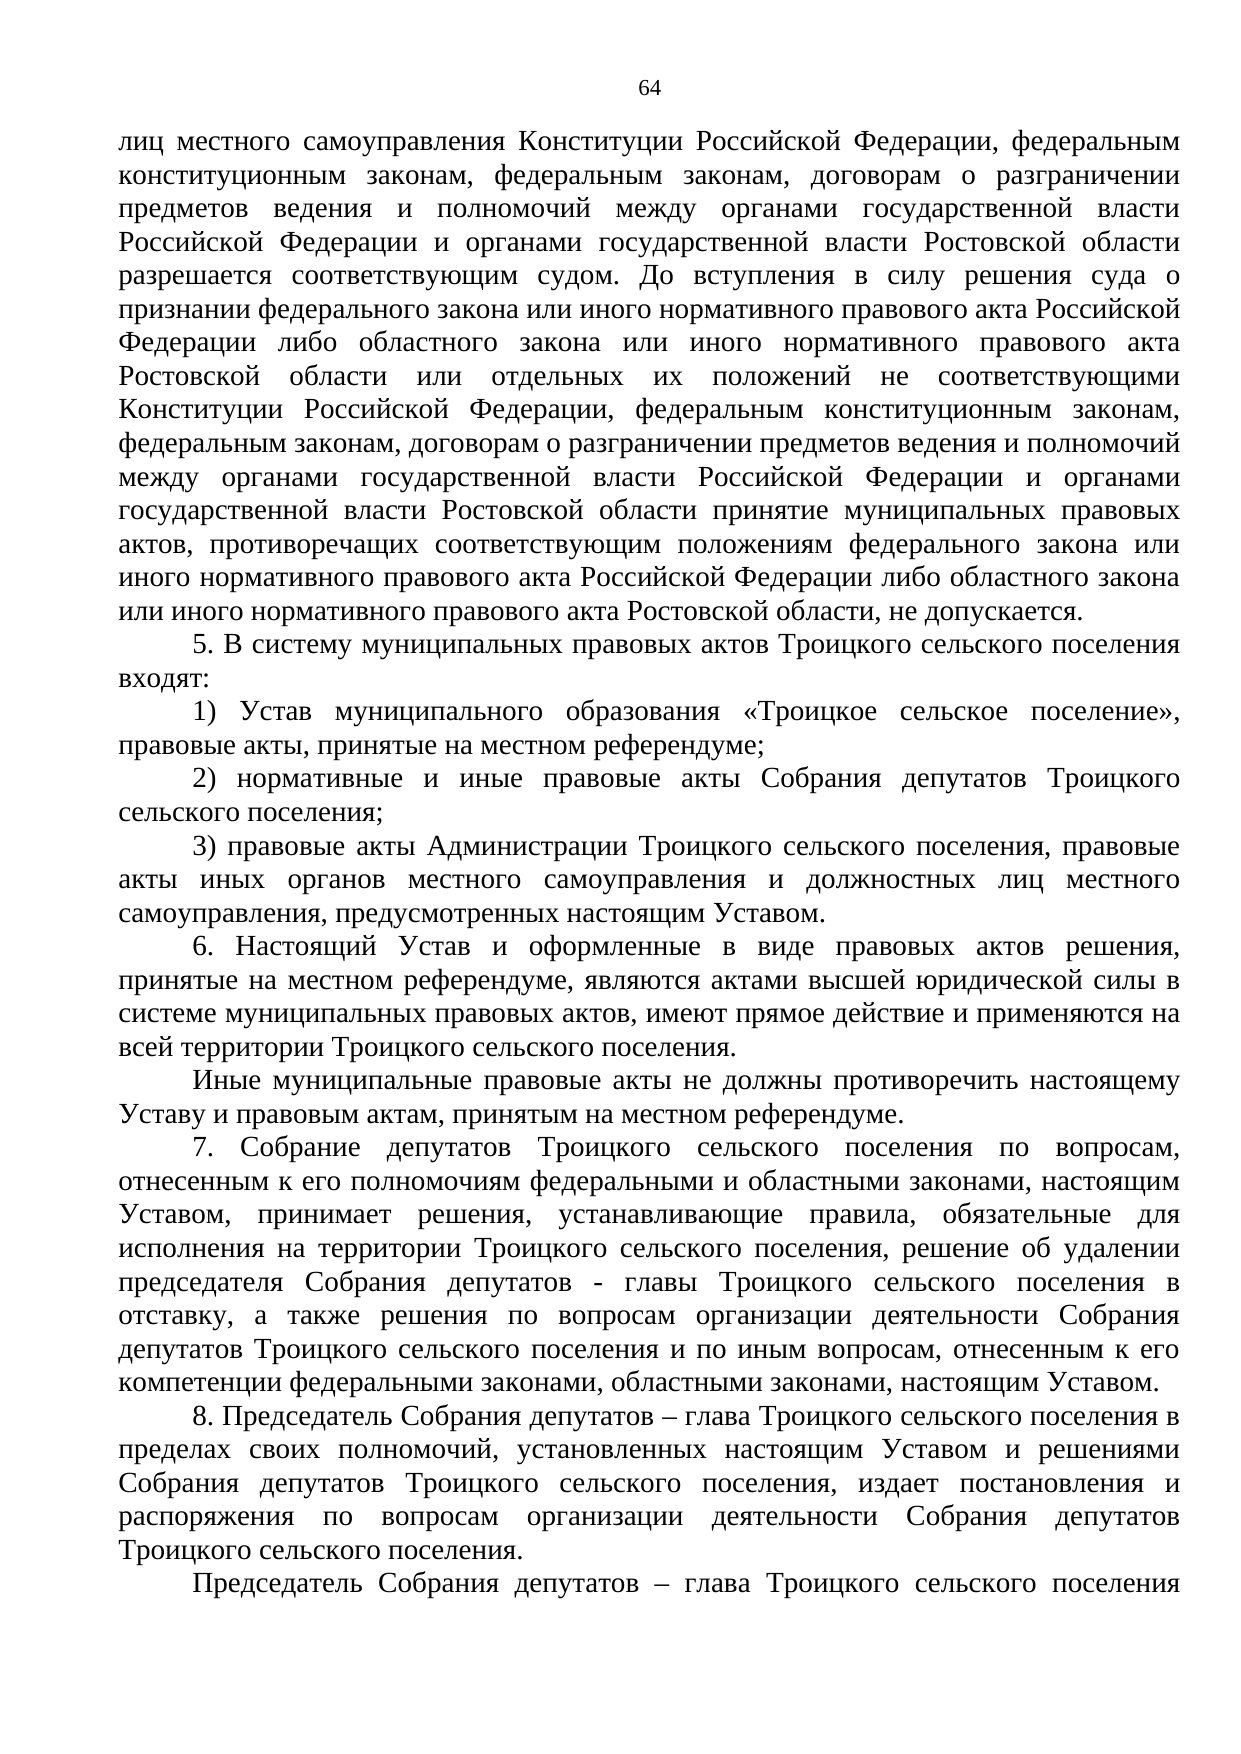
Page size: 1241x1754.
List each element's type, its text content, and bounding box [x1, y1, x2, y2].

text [118, 1566, 1181, 1599]
text 7. Собрание депутатов Троицкого сельского поселения по вопросам, отнесенным к его полномочиям федеральными и областными законами, настоящим Уставом, принимает решения, устанавливающие правила, обязательные для исполнения на территории Троицкого сельского поселения, решение об удалении председателя Собрания депутатов - главы Троицкого сельского поселения в отставку, а также решения по вопросам организации деятельности Собрания депутатов Троицкого сельского поселения и по иным вопросам, отнесенным к его компетенции федеральными законами, областными законами, настоящим Уставом. [118, 1129, 1181, 1398]
text 6. Настоящий Устав и оформленные в виде правовых актов решения, принятые на местном референдуме, являются актами высшей юридической силы в системе муниципальных правовых актов, имеют прямое действие и применяются на всей территории Троицкого сельского поселения. [118, 928, 1181, 1062]
text 3) правовые акты Администрации Троицкого сельского поселения, правовые акты иных органов местного самоуправления и должностных лиц местного самоуправления, предусмотренных настоящим Уставом. [118, 828, 1181, 928]
text 5. В систему муниципальных правовых актов Троицкого сельского поселения входят: [118, 626, 1181, 693]
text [118, 123, 1181, 626]
text 2) нормативные и иные правовые акты Собрания депутатов Троицкого сельского поселения; [118, 761, 1181, 828]
text 1) Устав муниципального образования «Троицкое сельское поселение», правовые акты, принятые на местном референдуме; [118, 693, 1181, 761]
text Иные муниципальные правовые акты не должны противоречить настоящему Уставу и правовым актам, принятым на местном референдуме. [118, 1062, 1181, 1129]
text 8. Председатель Собрания депутатов – глава Троицкого сельского поселения в пределах своих полномочий, установленных настоящим Уставом и решениями Собрания депутатов Троицкого сельского поселения, издает постановления и распоряжения по вопросам организации деятельности Собрания депутатов Троицкого сельского поселения. [118, 1398, 1181, 1566]
